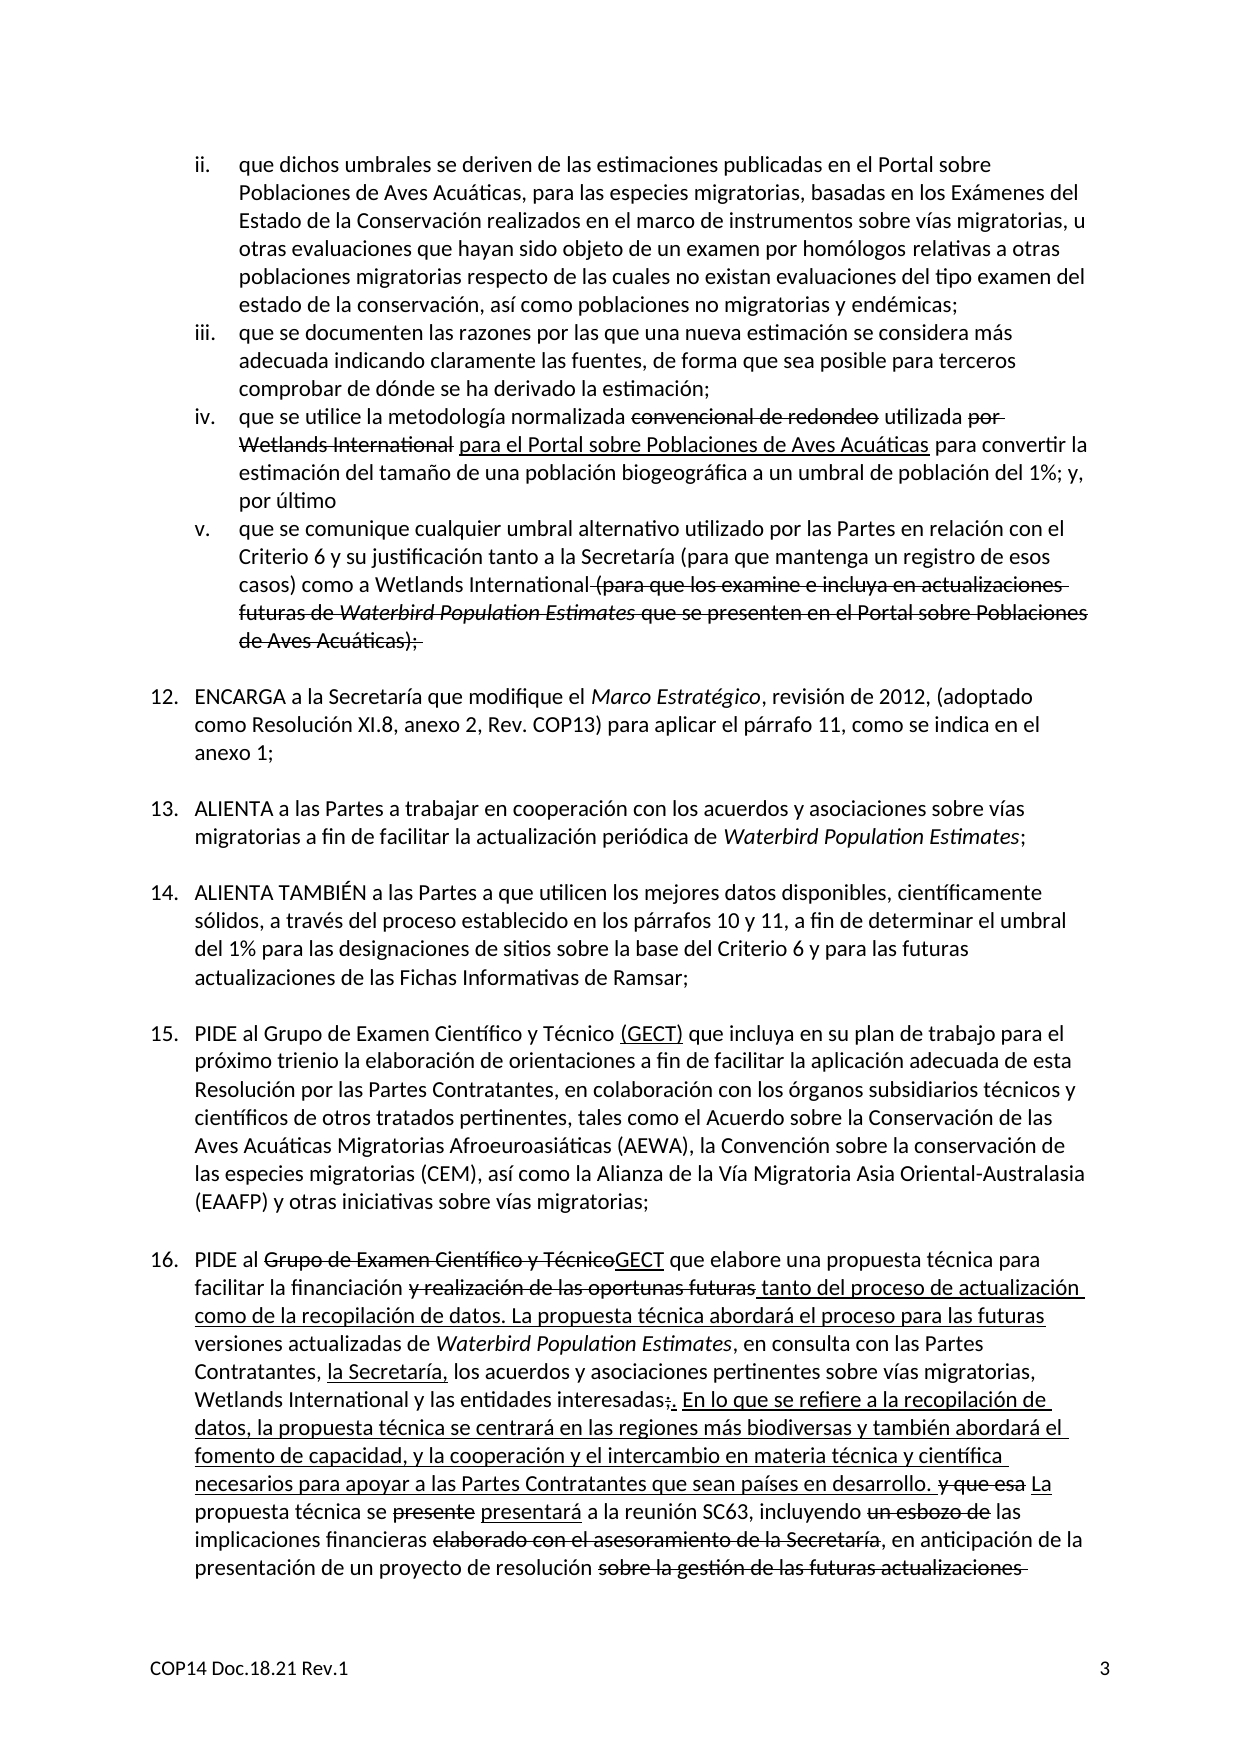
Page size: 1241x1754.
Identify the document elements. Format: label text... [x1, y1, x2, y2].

text 15. PIDE al Grupo de Examen Científico y Técnico (GECT) que incluya en su plan de trabajo para el próximo trienio la elaboración de orientaciones a fin de facilitar la aplicación adecuada de esta Resolución por las Partes Contratantes, en colaboración con los órganos subsidiarios técnicos y científicos de otros tratados pertinentes, tales como el Acuerdo sobre la Conservación de las Aves Acuáticas Migratorias Afroeuroasiáticas (AEWA), la Convención sobre la conservación de las especies migratorias (CEM), así como la Alianza de la Vía Migratoria Asia Oriental-Australasia (EAAFP) y otras iniciativas sobre vías migratorias; [150, 1019, 1090, 1215]
text 12. ENCARGA a la Secretaría que modifique el Marco Estratégico, revisión de 2012, (adoptado como Resolución XI.8, anexo 2, Rev. COP13) para aplicar el párrafo 11, como se indica en el anexo 1; [150, 682, 1090, 766]
list 13. ALIENTA a las Partes a trabajar en cooperación con los acuerdos y asociaciones sobre vías migratorias a fin de facilitar la actualización periódica de Waterbird Population Estimates; [150, 794, 1090, 851]
text iv. que se utilice la metodología normalizada convencional de redondeo utilizada por Wetlands International para el Portal sobre Poblaciones de Aves Acuáticas para convertir la estimación del tamaño de una población biogeográfica a un umbral de población del 1%; y, por último [194, 402, 1090, 514]
text 14. ALIENTA TAMBIÉN a las Partes a que utilicen los mejores datos disponibles, científicamente sólidos, a través del proceso establecido en los párrafos 10 y 11, a fin de determinar el umbral del 1% para las designaciones de sitios sobre la base del Criterio 6 y para las futuras actualizaciones de las Fichas Informativas de Ramsar; [150, 878, 1090, 991]
text iii. que se documenten las razones por las que una nueva estimación se considera más adecuada indicando claramente las fuentes, de forma que sea posible para terceros comprobar de dónde se ha derivado la estimación; [194, 318, 1090, 402]
text v. que se comunique cualquier umbral alternativo utilizado por las Partes en relación con el Criterio 6 y su justificación tanto a la Secretaría (para que mantenga un registro de esos casos) como a Wetlands International (para que los examine e incluya en actualizaciones futuras de Waterbird Population Estimates que se presenten en el Portal sobre Poblaciones de Aves Acuáticas); [194, 514, 1090, 654]
text ii. que dichos umbrales se deriven de las estimaciones publicadas en el Portal sobre Poblaciones de Aves Acuáticas, para las especies migratorias, basadas en los Exámenes del Estado de la Conservación realizados en el marco de instrumentos sobre vías migratorias, u otras evaluaciones que hayan sido objeto de un examen por homólogos relativas a otras poblaciones migratorias respecto de las cuales no existan evaluaciones del tipo examen del estado de la conservación, así como poblaciones no migratorias y endémicas; [194, 150, 1090, 318]
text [150, 1245, 1090, 1582]
